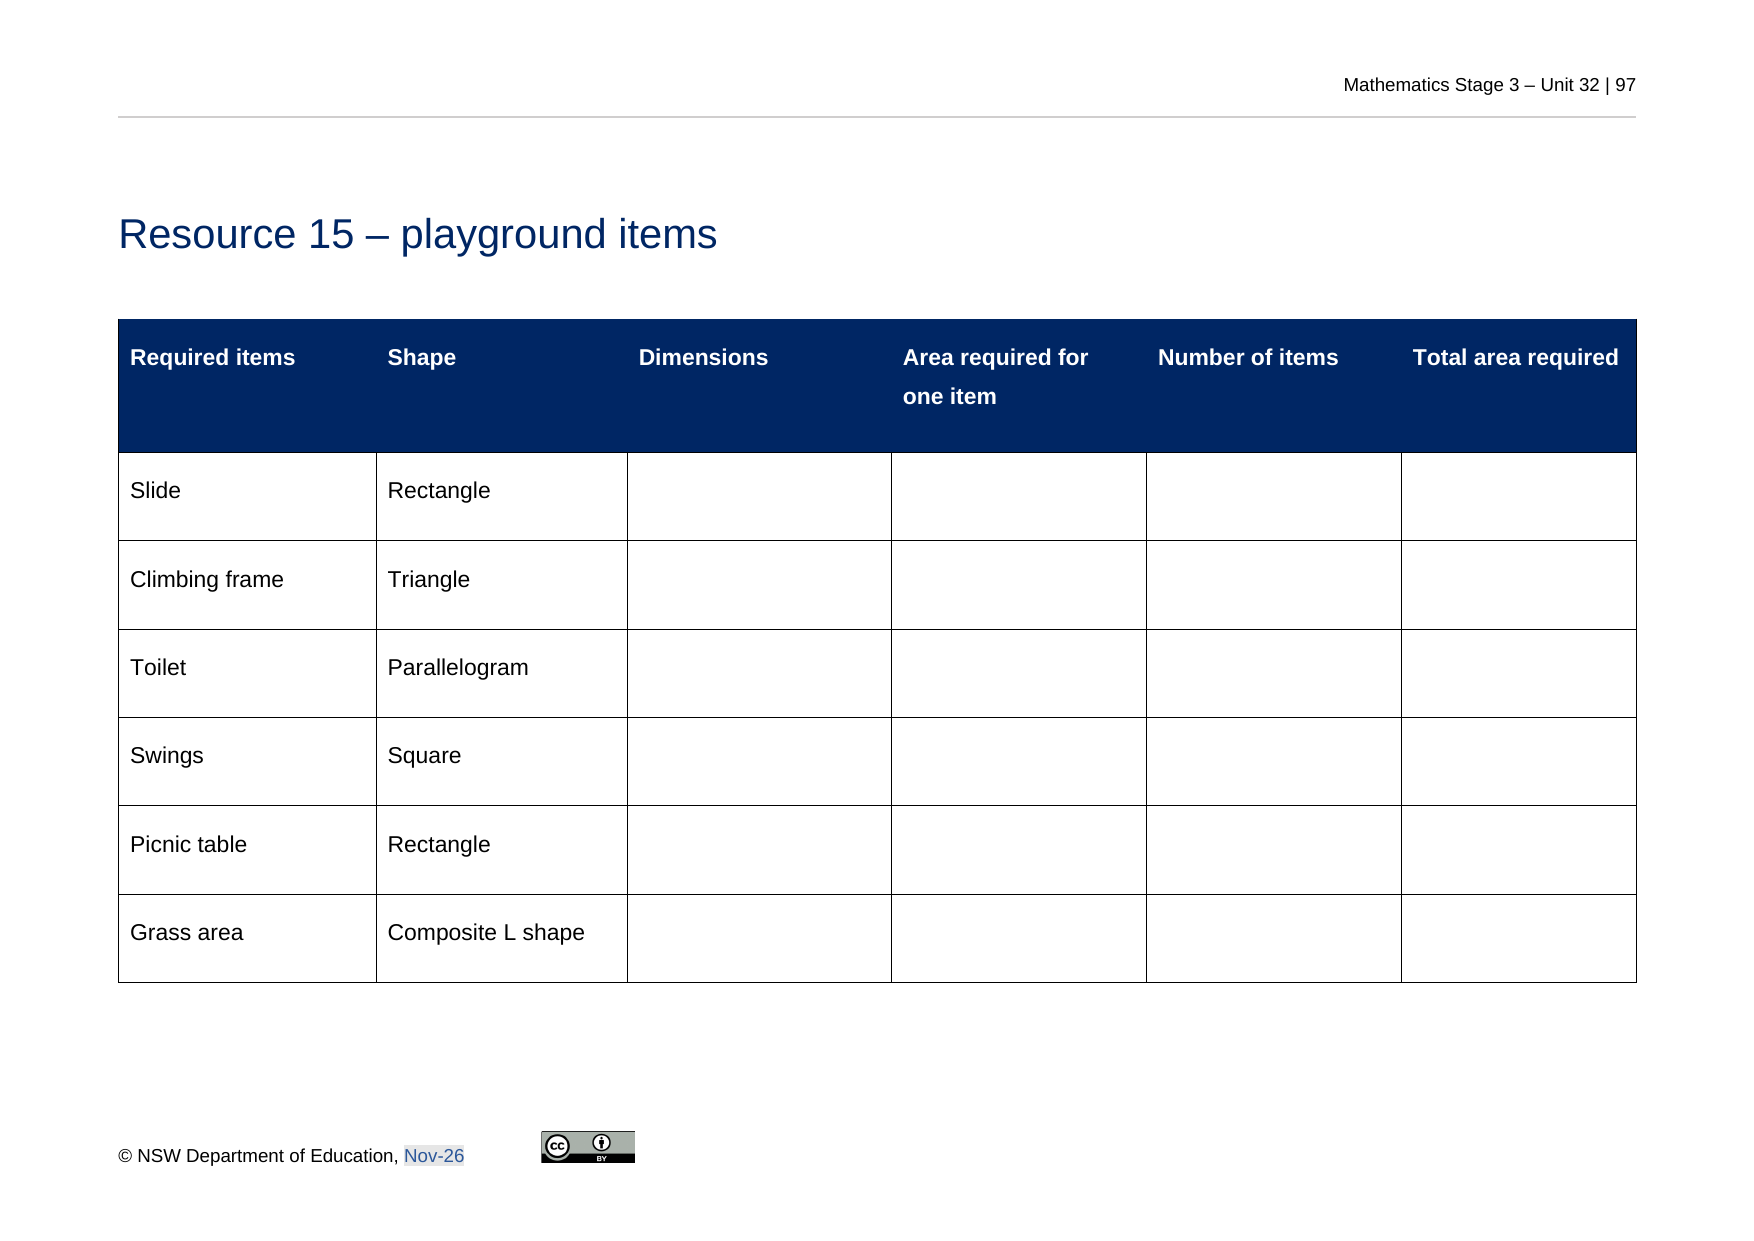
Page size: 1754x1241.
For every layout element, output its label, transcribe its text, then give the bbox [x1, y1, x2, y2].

table_cell Climbing frame [119, 541, 376, 628]
table_cell [1147, 630, 1401, 717]
table_cell [628, 718, 891, 805]
table_cell [628, 453, 891, 540]
table_cell [892, 718, 1146, 805]
table_cell [628, 806, 891, 893]
table_cell [1402, 718, 1636, 805]
table_cell [1147, 718, 1401, 805]
table_cell [1402, 541, 1636, 628]
table_cell [892, 895, 1146, 982]
table_cell Composite L shape [377, 895, 627, 982]
table_cell Parallelogram [377, 630, 627, 717]
table_cell Triangle [377, 541, 627, 628]
table_cell Picnic table [119, 806, 376, 893]
table_header Total area required [1401, 319, 1636, 452]
table_cell [1402, 895, 1636, 982]
picture [541, 1131, 635, 1163]
table_cell [628, 630, 891, 717]
table_cell [1147, 453, 1401, 540]
table_cell Swings [119, 718, 376, 805]
table_cell [1147, 806, 1401, 893]
subtitle Resource 15 – playground items [118, 209, 1636, 257]
table_cell [1402, 453, 1636, 540]
table_header Area required for one item [891, 319, 1147, 452]
table_cell Grass area [119, 895, 376, 982]
table_cell Rectangle [377, 806, 627, 893]
table_cell [1147, 895, 1401, 982]
table_header Required items [119, 319, 376, 452]
table_cell [1402, 630, 1636, 717]
table_cell [892, 630, 1146, 717]
table_header Number of items [1147, 319, 1401, 452]
table_cell Toilet [119, 630, 376, 717]
table_header Shape [376, 319, 627, 452]
table_cell Rectangle [377, 453, 627, 540]
table_header Dimensions [627, 319, 891, 452]
table_cell [1147, 541, 1401, 628]
table_cell [628, 541, 891, 628]
table_cell [628, 895, 891, 982]
table_cell [1402, 806, 1636, 893]
table_cell [892, 453, 1146, 540]
table_cell Square [377, 718, 627, 805]
table_cell [892, 541, 1146, 628]
table_cell Slide [119, 453, 376, 540]
table_cell [892, 806, 1146, 893]
